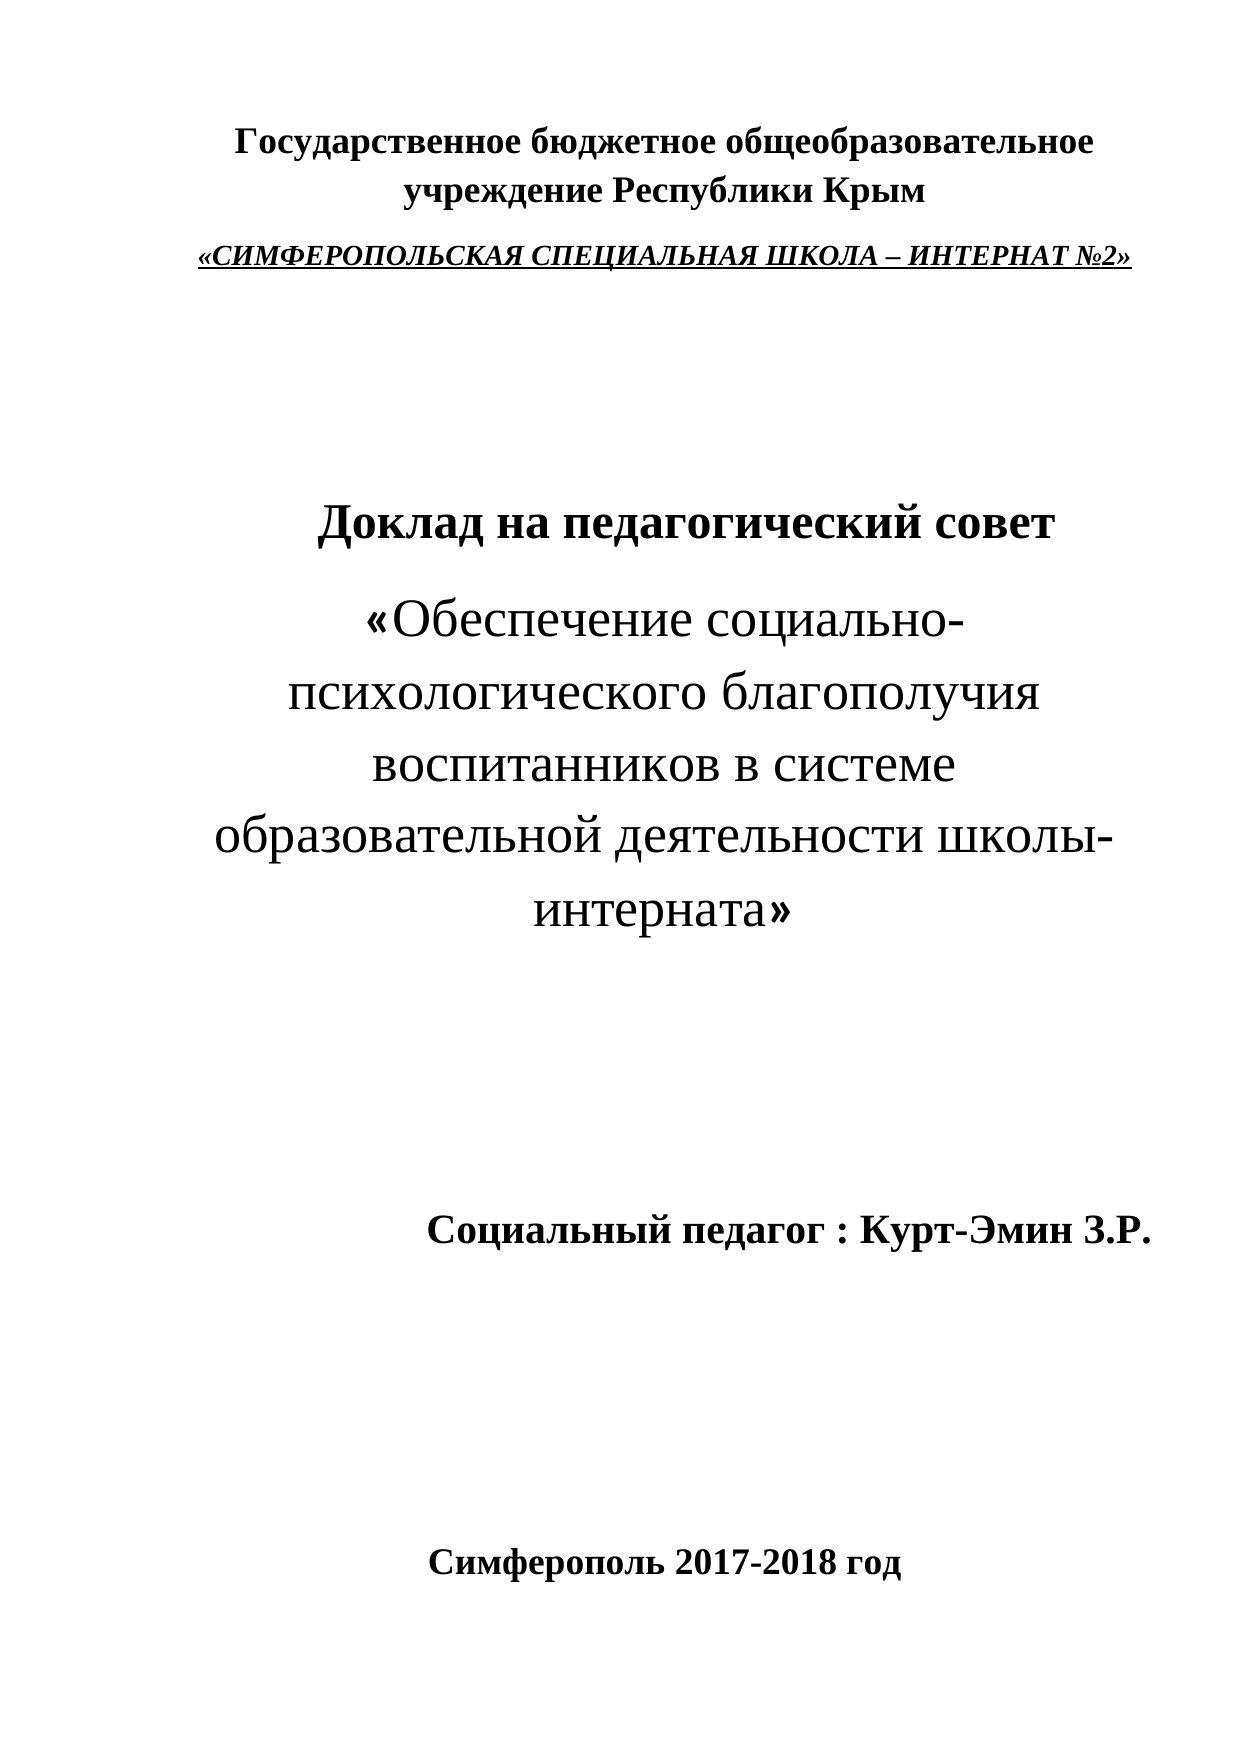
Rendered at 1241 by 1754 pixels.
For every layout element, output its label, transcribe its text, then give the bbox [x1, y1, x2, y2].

text Симферополь 2017-2018 год [177, 1540, 1152, 1583]
text «СИМФЕРОПОЛЬСКАЯ СПЕЦИАЛЬНАЯ ШКОЛА – ИНТЕРНАТ №2» [177, 238, 1152, 272]
text Доклад на педагогический совет [177, 492, 1152, 550]
text «Обеспечение социально-психологического благополучия воспитанников в системе образовательной деятельности школы-интерната» [177, 583, 1152, 940]
text Государственное бюджетное общеобразовательное учреждение Республики Крым [177, 118, 1152, 211]
text Социальный педагог : Курт-Эмин З.Р. [177, 1204, 1152, 1252]
